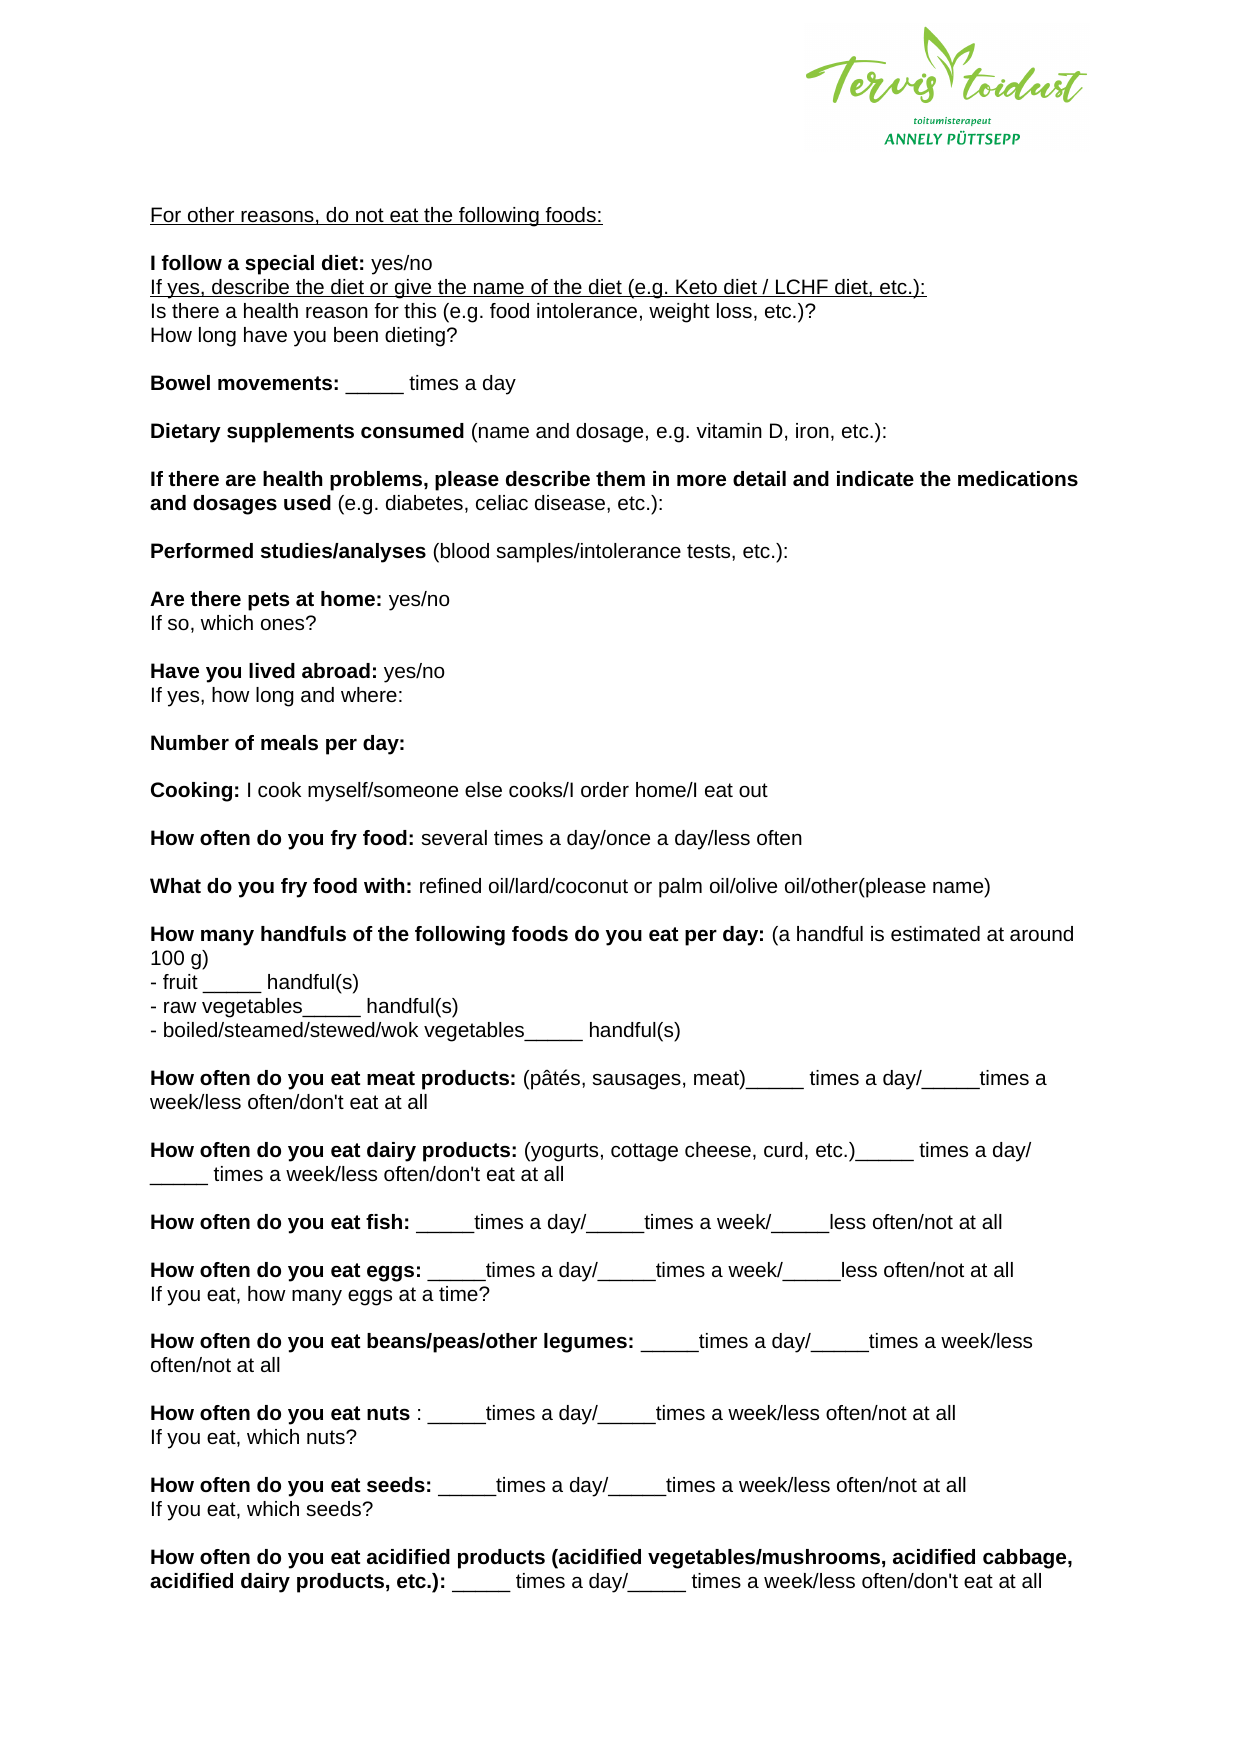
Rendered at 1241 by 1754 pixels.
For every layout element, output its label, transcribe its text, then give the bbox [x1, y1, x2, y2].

text If you eat, which nuts? [150, 1425, 1090, 1449]
text Are there pets at home: yes/no [150, 587, 1090, 611]
text Have you lived abroad: yes/no [150, 658, 1090, 682]
text How often do you eat beans/peas/other legumes: _____times a day/_____times a week/less often/not at all [150, 1329, 1090, 1377]
text Number of meals per day: [150, 730, 1090, 754]
text How long have you been dieting? [150, 323, 1090, 347]
text - raw vegetables_____ handful(s) [150, 994, 1090, 1018]
text How often do you eat fish: _____times a day/_____times a week/_____less often/not at all [150, 1209, 1090, 1233]
text Cooking: I cook myself/someone else cooks/I order home/I eat out [150, 778, 1090, 802]
text How often do you eat eggs: _____times a day/_____times a week/_____less often/not at all [150, 1257, 1090, 1281]
text For other reasons, do not eat the following foods: [150, 203, 1090, 227]
text How often do you eat acidified products (acidified vegetables/mushrooms, acidified cabbage, acidified dairy products, etc.): _____ times a day/_____ times a week/less often/don't eat at all [150, 1545, 1090, 1593]
text Dietary supplements consumed (name and dosage, e.g. vitamin D, iron, etc.): [150, 419, 1090, 443]
text If yes, how long and where: [150, 682, 1090, 706]
text If so, which ones? [150, 611, 1090, 634]
text If you eat, how many eggs at a time? [150, 1281, 1090, 1305]
text How often do you eat meat products: (pâtés, sausages, meat)_____ times a day/_____times a week/less often/don't eat at all [150, 1066, 1090, 1114]
text How many handfuls of the following foods do you eat per day: (a handful is estimated at around 100 g) [150, 922, 1090, 970]
text How often do you eat nuts : _____times a day/_____times a week/less often/not at all [150, 1401, 1090, 1425]
text Bowel movements: _____ times a day [150, 371, 1090, 395]
text Is there a health reason for this (e.g. food intolerance, weight loss, etc.)? [150, 299, 1090, 323]
text If you eat, which seeds? [150, 1497, 1090, 1521]
text How often do you eat dairy products: (yogurts, cottage cheese, curd, etc.)_____ times a day/ _____ times a week/less often/don't eat at all [150, 1138, 1090, 1186]
text If yes, describe the diet or give the name of the diet (e.g. Keto diet / LCHF diet, etc.): [150, 275, 1090, 299]
text How often do you eat seeds: _____times a day/_____times a week/less often/not at all [150, 1473, 1090, 1497]
text I follow a special diet: yes/no [150, 251, 1090, 275]
picture [803, 23, 1091, 152]
text Performed studies/analyses (blood samples/intolerance tests, etc.): [150, 539, 1090, 563]
text How often do you fry food: several times a day/once a day/less often [150, 826, 1090, 850]
text What do you fry food with: refined oil/lard/coconut or palm oil/olive oil/other(please name) [150, 874, 1090, 898]
text - fruit _____ handful(s) [150, 970, 1090, 994]
text - boiled/steamed/stewed/wok vegetables_____ handful(s) [150, 1018, 1090, 1042]
text If there are health problems, please describe them in more detail and indicate the medications and dosages used (e.g. diabetes, celiac disease, etc.): [150, 467, 1090, 515]
